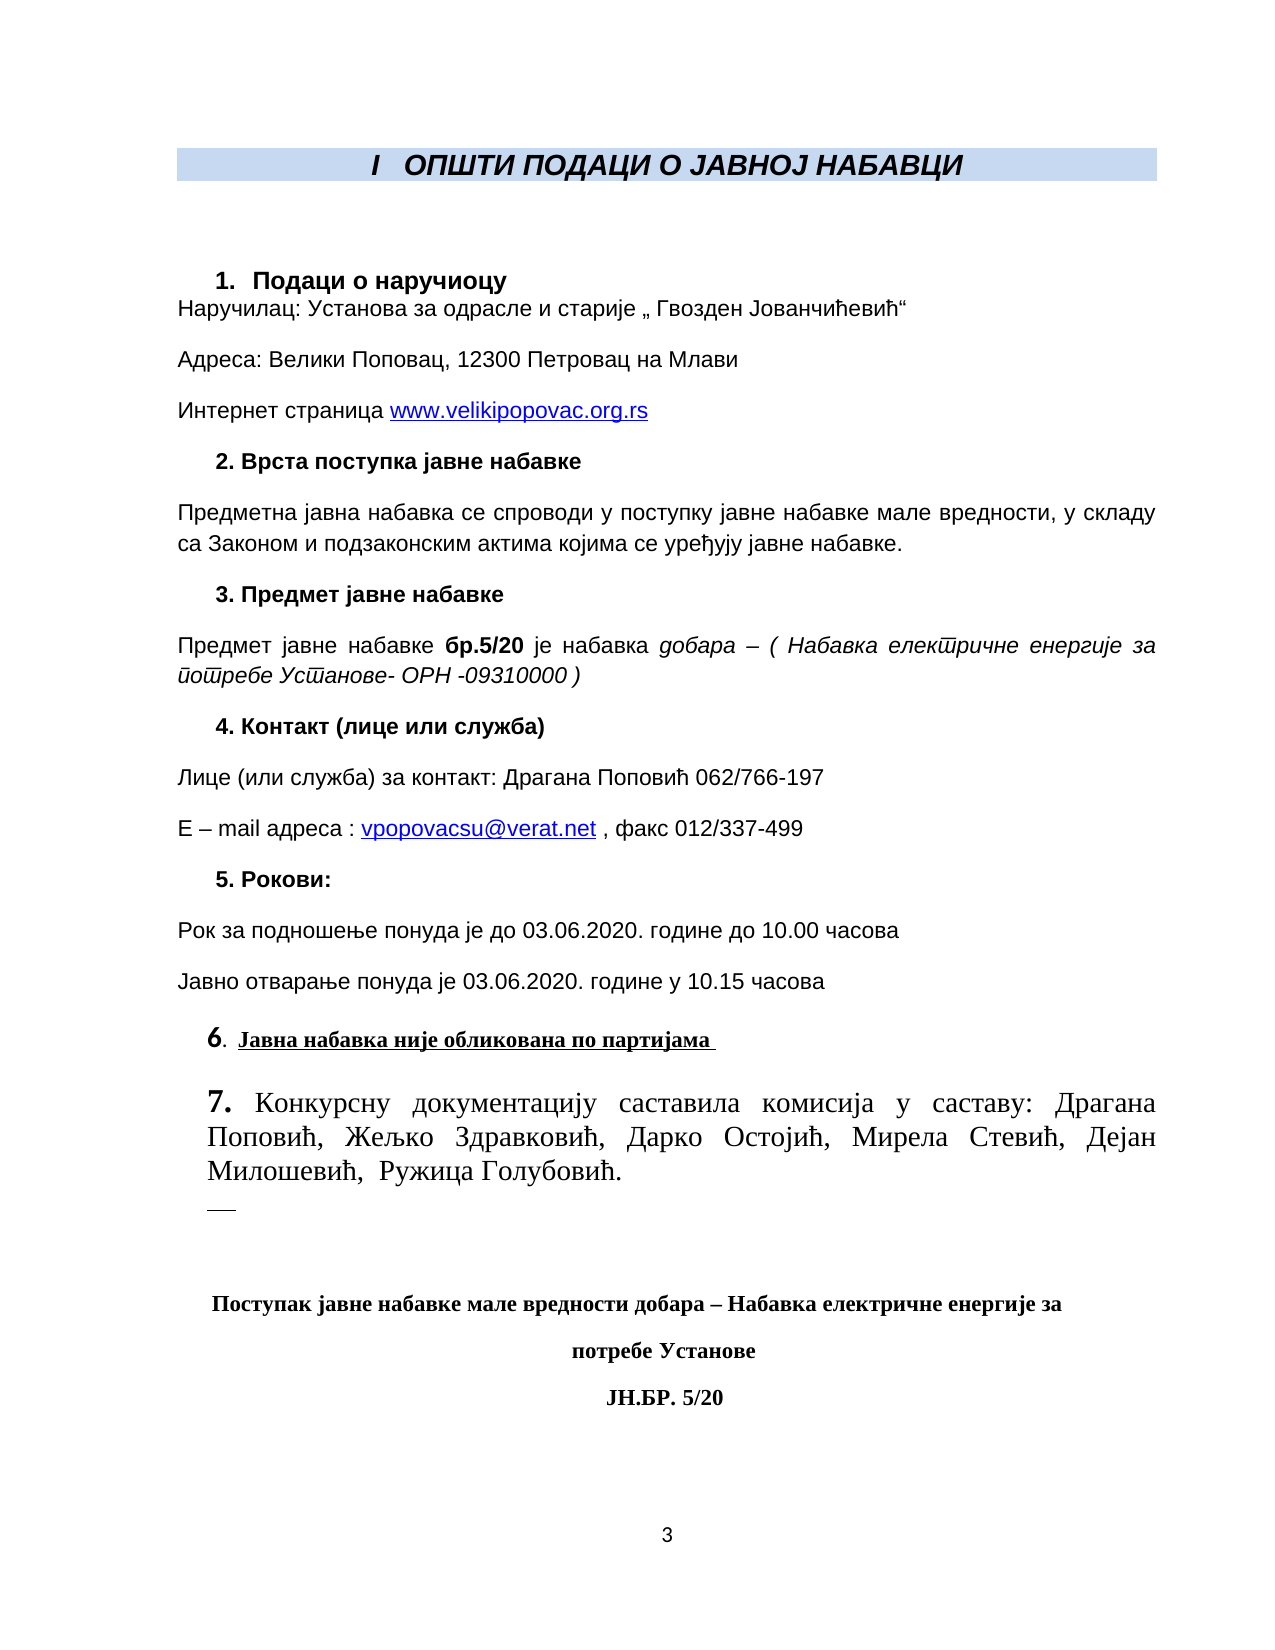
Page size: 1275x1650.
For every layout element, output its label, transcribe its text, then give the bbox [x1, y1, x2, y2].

text Интернет страница www.velikipopovac.org.rs [177, 397, 1157, 423]
text Лице (или служба) за контакт: Драгана Поповић 062/766-197 [177, 764, 1157, 790]
text Поступак јавне набавке мале вредности добара – Набавка електричне енергије за [177, 1290, 1157, 1316]
text 2. Врста поступка јавне набавке [177, 448, 1157, 474]
text I ОПШТИ ПОДАЦИ О ЈАВНОЈ НАБАВЦИ [177, 148, 1157, 181]
text Адреса: Велики Поповац, 12300 Петровац на Млави [177, 346, 1157, 372]
text Предметна јавна набавка се спроводи у поступку јавне набавке мале вредности, у складу са Законом и подзаконским актима којима се уређују јавне набавке. [177, 499, 1157, 556]
text Е – mail адреса : vpopovacsu@verat.net , факс 012/337-499 [177, 815, 1157, 841]
text Наручилац: Установа за одрасле и старије „ Гвозден Јованчићевић“ [177, 295, 1157, 321]
text Јавно отварање понуда је 03.06.2020. године у 10.15 часова [177, 968, 1157, 994]
text 3. Предмет јавне набавке [177, 581, 1157, 607]
text 4. Контакт (лице или служба) [177, 713, 1157, 739]
text ЈН.БР. 5/20 [177, 1384, 1157, 1410]
list Подаци о наручиоцу [215, 266, 1157, 295]
text 6. Јавна набавка није обликована по партијама [207, 1019, 1157, 1055]
text 5. Рокови: [177, 866, 1157, 892]
text потребе Установе [177, 1337, 1157, 1363]
text 7. Конкурсну документацију саставила комисија у саставу: Драгана Поповић, Жељко Здравковић, Дарко Остојић, Мирела Стевић, Дејан Милошевић, Ружица Голубовић. [207, 1081, 1157, 1186]
text Рок за подношење понуда је до 03.06.2020. године до 10.00 часова [177, 917, 1157, 943]
text Предмет јавне набавке бр.5/20 је набавка добара – ( Набавка електричне енергије за потребе Установе- ОРН -09310000 ) [177, 632, 1157, 688]
